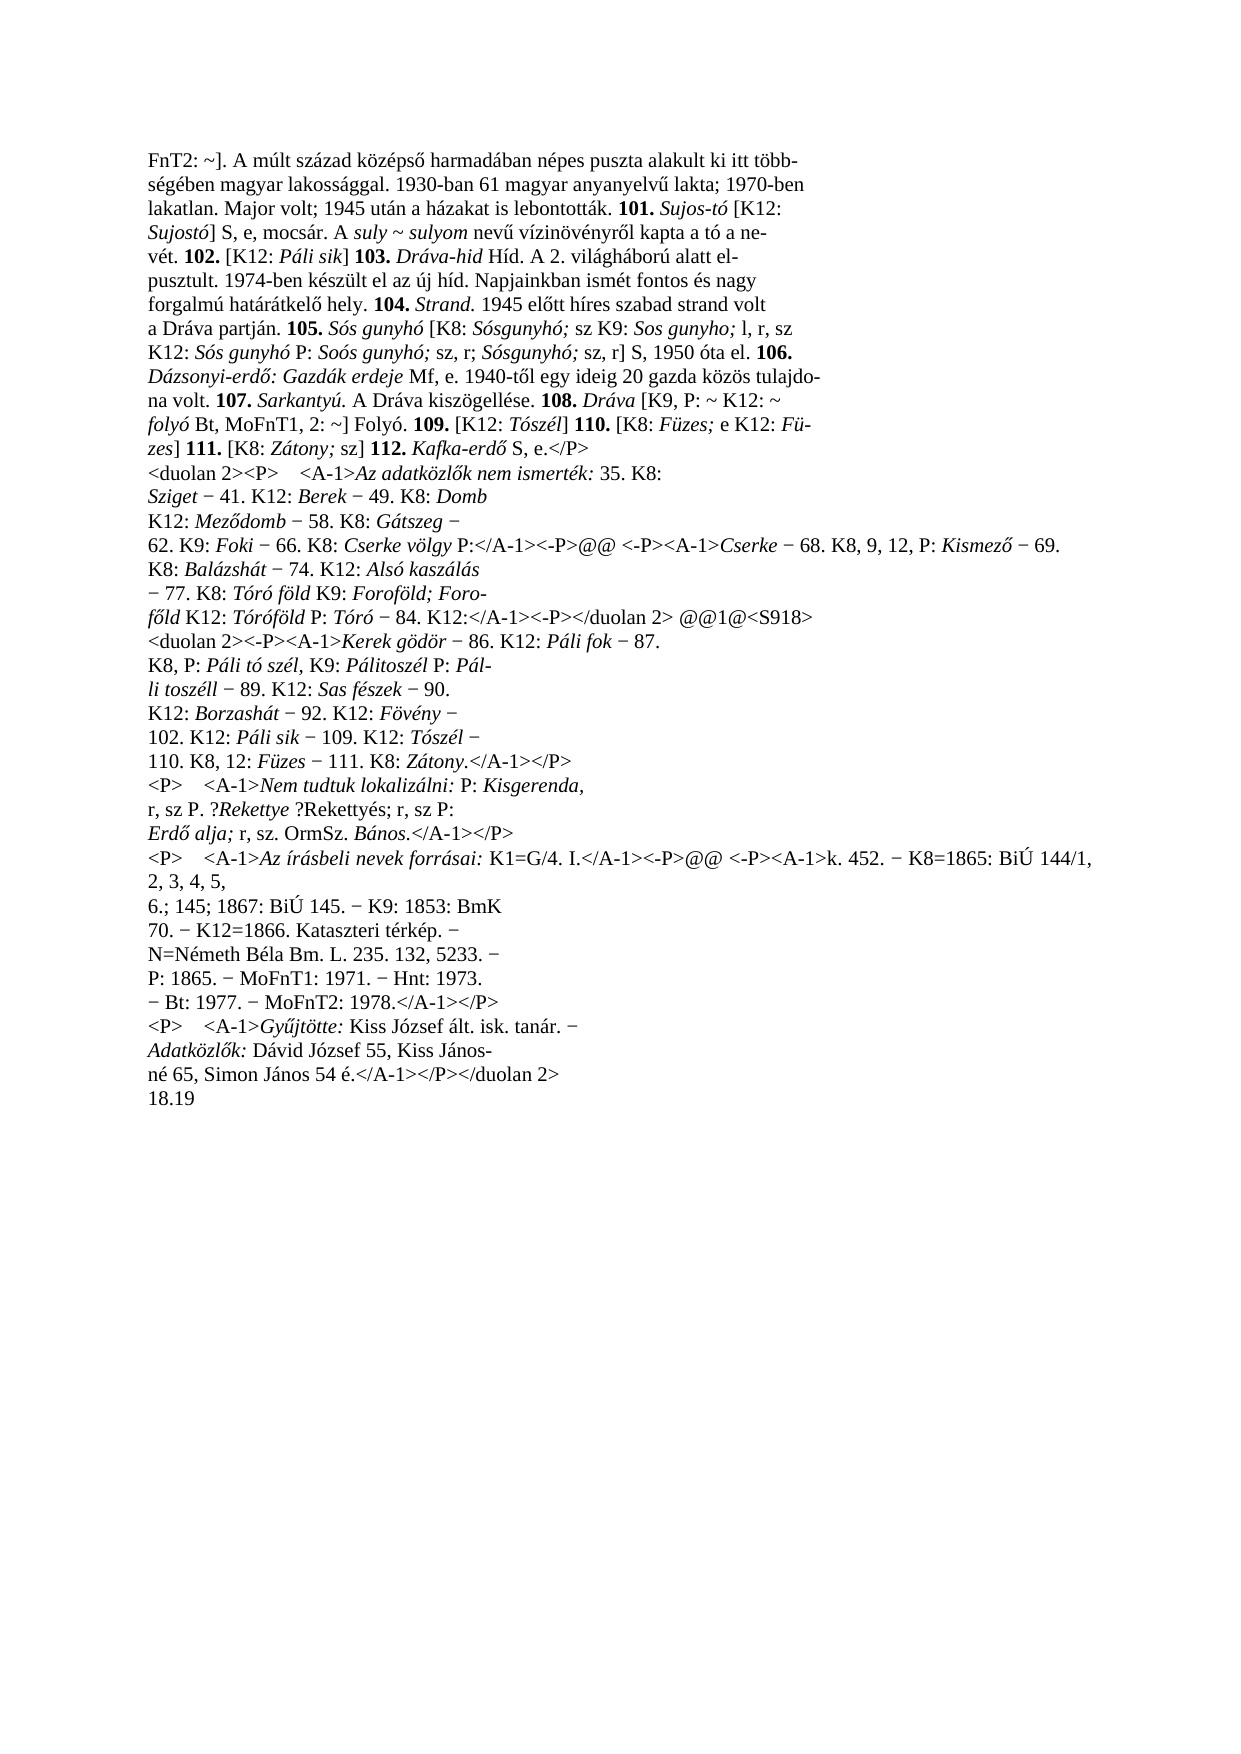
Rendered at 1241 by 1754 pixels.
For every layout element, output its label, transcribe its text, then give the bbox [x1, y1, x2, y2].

text − 77. K8: Tóró föld K9: Foroföld; Foro- [148, 581, 1093, 605]
text lakatlan. Major volt; 1945 után a házakat is lebontották. 101. Sujos-tó [K12: [148, 196, 1093, 220]
text <duolan 2><-P><A-1>Kerek gödör − 86. K12: Páli fok − 87. [148, 629, 1093, 653]
text pusztult. 1974-ben készült el az új híd. Napjainkban ismét fontos és nagy [148, 268, 1093, 292]
text K8, P: Páli tó szél, K9: Pálitoszél P: Pál- [148, 653, 1093, 677]
text 102. K12: Páli sik − 109. K12: Tószél − [148, 725, 1093, 749]
text P: 1865. − MoFnT1: 1971. − Hnt: 1973. [148, 966, 1093, 990]
text vét. 102. [K12: Páli sik] 103. Dráva-hid Híd. A 2. világháború alatt el- [148, 244, 1093, 268]
text FnT2: ~]. A múlt század középső harmadában népes puszta alakult ki itt több- [148, 148, 1093, 172]
text főld K12: Tóróföld P: Tóró − 84. K12:</A-1><-P></duolan 2> @@1@<S918> [148, 605, 1093, 629]
text li toszéll − 89. K12: Sas fészek − 90. [148, 677, 1093, 701]
text <P> <A-1>Gyűjtötte: Kiss József ált. isk. tanár. − [148, 1014, 1093, 1038]
text Erdő alja; r, sz. OrmSz. Bános.</A-1></P> [148, 821, 1093, 845]
text K8: Balázshát − 74. K12: Alsó kaszálás [148, 557, 1093, 581]
text − Bt: 1977. − MoFnT2: 1978.</A-1></P> [148, 990, 1093, 1014]
text Adatközlők: Dávid József 55, Kiss János- [148, 1038, 1093, 1062]
text K12: Sós gunyhó P: Soós gunyhó; sz, r; Sósgunyhó; sz, r] S, 1950 óta el. 106. [148, 340, 1093, 364]
text K12: Borzashát − 92. K12: Fövény − [148, 701, 1093, 725]
text na volt. 107. Sarkantyú. A Dráva kiszögellése. 108. Dráva [K9, P: ~ K12: ~ [148, 388, 1093, 412]
text forgalmú határátkelő hely. 104. Strand. 1945 előtt híres szabad strand volt [148, 292, 1093, 316]
text Sujostó] S, e, mocsár. A suly ~ sulyom nevű vízinövényről kapta a tó a ne- [148, 220, 1093, 244]
text 6.; 145; 1867: BiÚ 145. − K9: 1853: BmK [148, 893, 1093, 918]
text <duolan 2><P> <A-1>Az adatközlők nem ismerték: 35. K8: [148, 460, 1093, 484]
text Dázsonyi-erdő: Gazdák erdeje Mf, e. 1940-től egy ideig 20 gazda közös tulajdo- [148, 364, 1093, 388]
text <P> <A-1>Nem tudtuk lokalizálni: P: Kisgerenda, [148, 773, 1093, 797]
text 70. − K12=1866. Kataszteri térkép. − [148, 918, 1093, 942]
text r, sz P. ?Rekettye ?Rekettyés; r, sz P: [148, 797, 1093, 821]
text né 65, Simon János 54 é.</A-1></P></duolan 2> [148, 1062, 1093, 1086]
text N=Németh Béla Bm. L. 235. 132, 5233. − [148, 942, 1093, 966]
text K12: Meződomb − 58. K8: Gátszeg − [148, 508, 1093, 533]
text ségében magyar lakossággal. 1930-ban 61 magyar anyanyelvű lakta; 1970-ben [148, 172, 1093, 196]
text a Dráva partján. 105. Sós gunyhó [K8: Sósgunyhó; sz K9: Sos gunyho; l, r, sz [148, 316, 1093, 340]
text 110. K8, 12: Füzes − 111. K8: Zátony.</A-1></P> [148, 749, 1093, 773]
text <P> <A-1>Az írásbeli nevek forrásai: K1=G/4. I.</A-1><-P>@@ <-P><A-1>k. 452. − K8=1865: BiÚ 144/1, 2, 3, 4, 5, [148, 845, 1093, 893]
text Sziget − 41. K12: Berek − 49. K8: Domb [148, 484, 1093, 508]
text 62. K9: Foki − 66. K8: Cserke völgy P:</A-1><-P>@@ <-P><A-1>Cserke − 68. K8, 9, 12, P: Kismező − 69. [148, 533, 1093, 557]
text folyó Bt, MoFnT1, 2: ~] Folyó. 109. [K12: Tószél] 110. [K8: Füzes; e K12: Fü- [148, 412, 1093, 436]
text 18.19 [148, 1086, 1093, 1110]
text zes] 111. [K8: Zátony; sz] 112. Kafka-erdő S, e.</P> [148, 436, 1093, 460]
